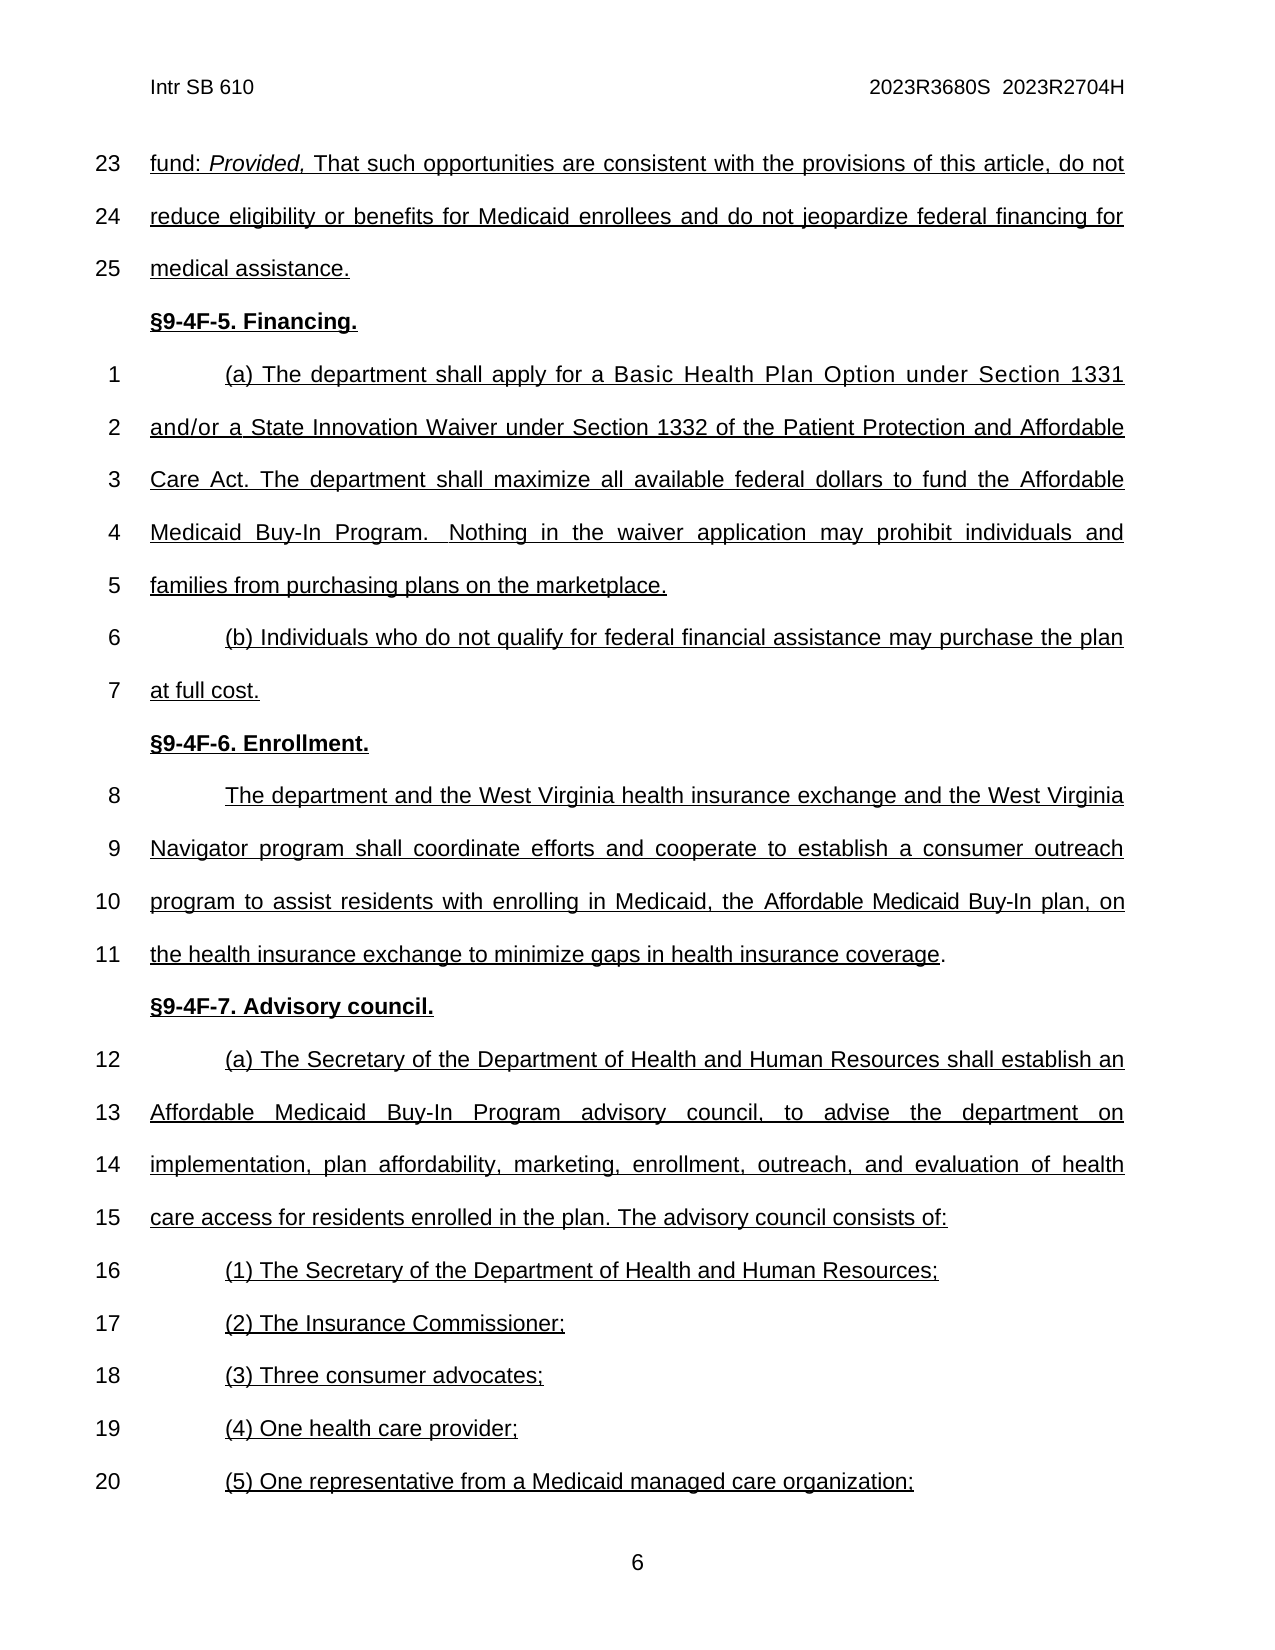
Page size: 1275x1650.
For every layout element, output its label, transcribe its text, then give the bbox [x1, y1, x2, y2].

text (a) The Secretary of the Department of Health and Human Resources shall establish an Affordable Medicaid Buy-In Program advisory council, to advise the department on implementation, plan affordability, marketing, enrollment, outreach, and evaluation of health care access for residents enrolled in the plan. The advisory council consists of: [150, 1046, 1125, 1174]
text (a) The department shall apply for a Basic Health Plan Option under Section 1331 and/or a State Innovation Waiver under Section 1332 of the Patient Protection and Affordable Care Act. The department shall maximize all available federal dollars to fund the Affordable Medicaid Buy-In Program. Nothing in the waiver application may prohibit individuals and families from purchasing plans on the marketplace. [150, 438, 1125, 489]
subtitle §9-4F-6. Enrollment. [150, 730, 1125, 756]
text (a) The department shall apply for a Basic Health Plan Option under Section 1331 and/or a State Innovation Waiver under Section 1332 of the Patient Protection and Affordable Care Act. The department shall maximize all available federal dollars to fund the Affordable Medicaid Buy-In Program. Nothing in the waiver application may prohibit individuals and families from purchasing plans on the marketplace. [150, 361, 1125, 436]
text (4) One health care provider; [150, 1415, 1125, 1441]
text The department and the West Virginia health insurance exchange and the West Virginia Navigator program shall coordinate efforts and cooperate to establish a consumer outreach program to assist residents with enrolling in Medicaid, the Affordable Medicaid Buy-In plan, on the health insurance exchange to minimize gaps in health insurance coverage. [150, 782, 1125, 911]
text (a) The department shall apply for a Basic Health Plan Option under Section 1331 and/or a State Innovation Waiver under Section 1332 of the Patient Protection and Affordable Care Act. The department shall maximize all available federal dollars to fund the Affordable Medicaid Buy-In Program. Nothing in the waiver application may prohibit individuals and families from purchasing plans on the marketplace. [150, 490, 1125, 598]
text The department and the West Virginia health insurance exchange and the West Virginia Navigator program shall coordinate efforts and cooperate to establish a consumer outreach program to assist residents with enrolling in Medicaid, the Affordable Medicaid Buy-In plan, on the health insurance exchange to minimize gaps in health insurance coverage. [150, 912, 1125, 967]
text (3) Three consumer advocates; [150, 1362, 1125, 1389]
text (b) Individuals who do not qualify for federal financial assistance may purchase the plan at full cost. [150, 624, 1125, 703]
subtitle §9-4F-7. Advisory council. [150, 993, 1125, 1020]
subtitle §9-4F-5. Financing. [150, 308, 1125, 334]
text (a) The Secretary of the Department of Health and Human Resources shall establish an Affordable Medicaid Buy-In Program advisory council, to advise the department on implementation, plan affordability, marketing, enrollment, outreach, and evaluation of health care access for residents enrolled in the plan. The advisory council consists of: [150, 1175, 1125, 1231]
text (5) One representative from a Medicaid managed care organization; [150, 1468, 1125, 1494]
text (2) The Insurance Commissioner; [150, 1309, 1125, 1336]
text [150, 150, 1125, 173]
text (1) The Secretary of the Department of Health and Human Resources; [150, 1257, 1125, 1283]
